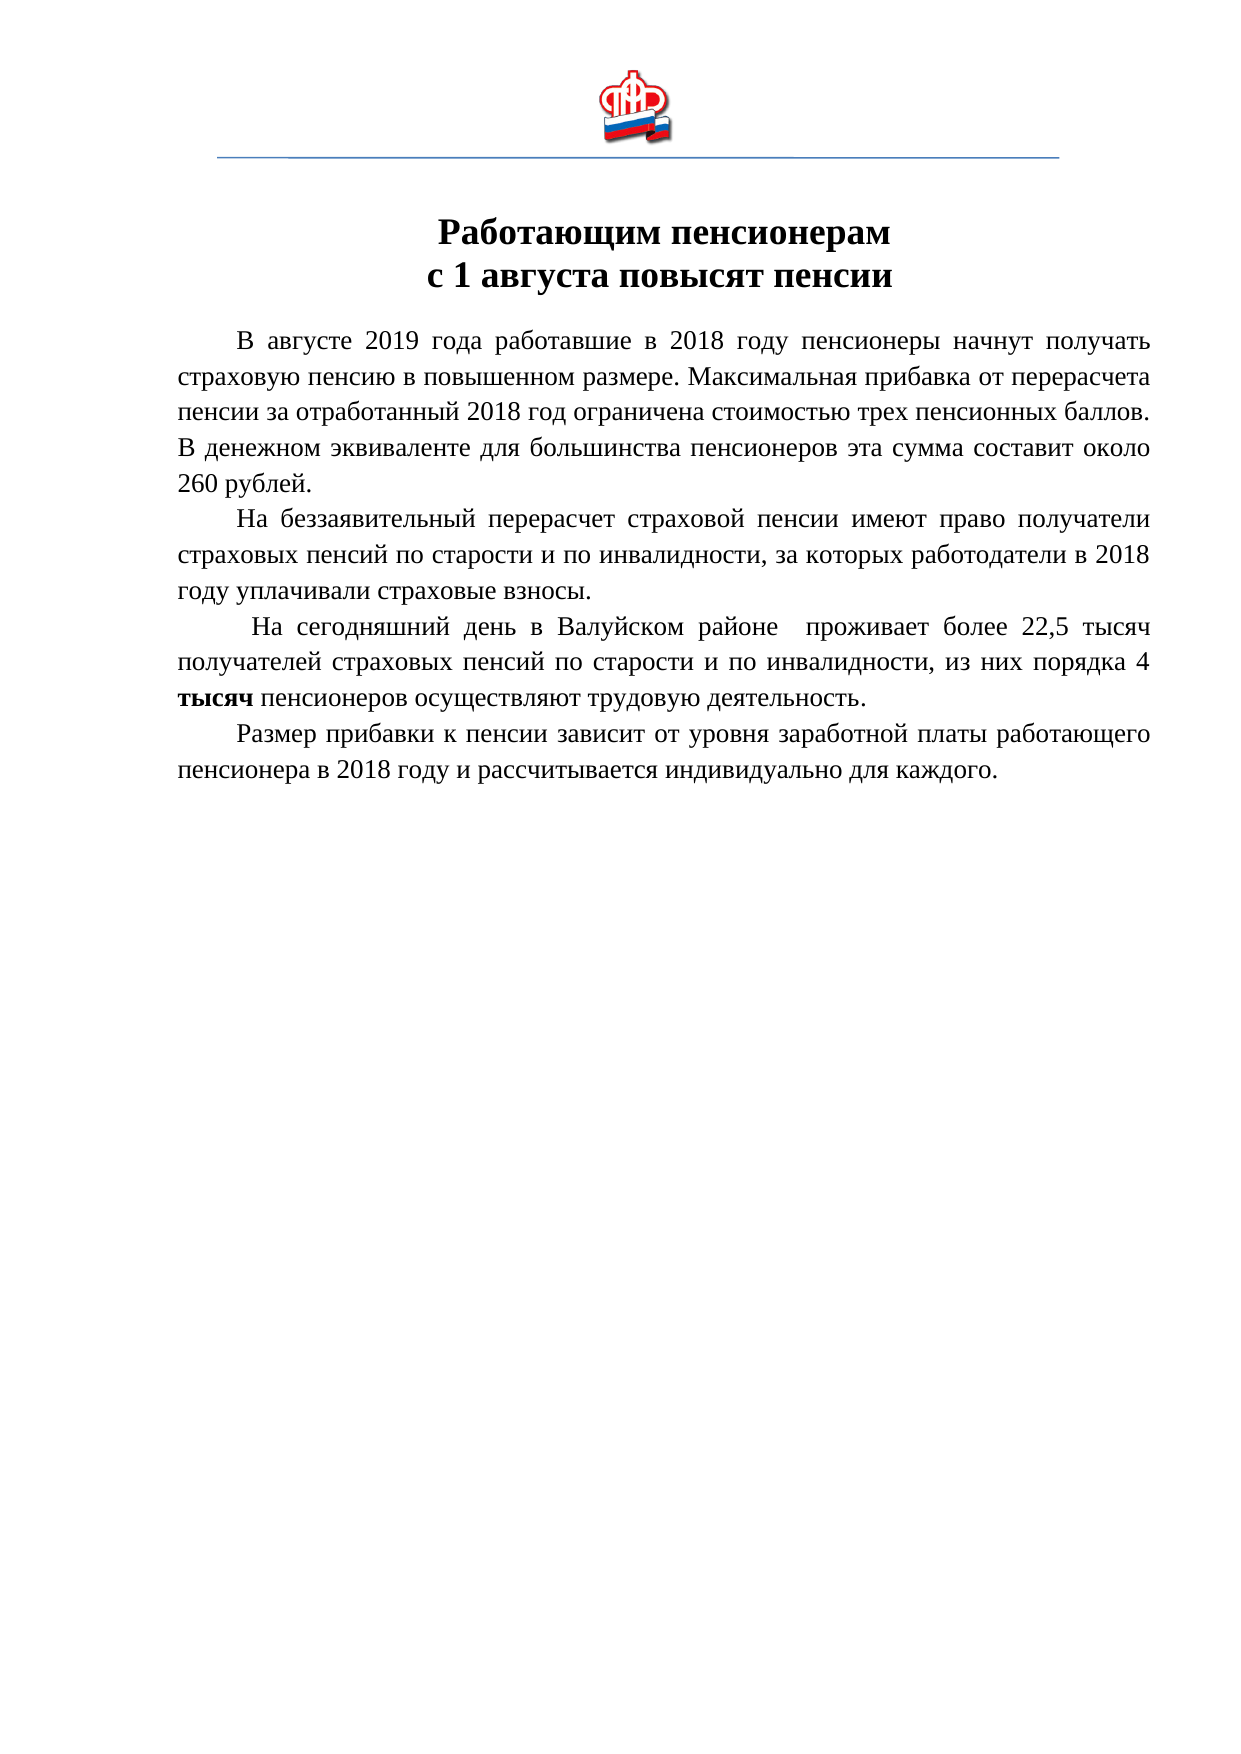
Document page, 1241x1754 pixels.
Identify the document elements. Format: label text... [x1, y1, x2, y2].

text На сегодняшний день в Валуйском районе проживает более 22,5 тысяч получателей страховых пенсий по старости и по инвалидности, из них порядка 4 тысяч пенсионеров осуществляют трудовую деятельность. [177, 610, 1152, 712]
text На беззаявительный перерасчет страховой пенсии имеют право получатели страховых пенсий по старости и по инвалидности, за которых работодатели в 2018 году уплачивали страховые взносы. [177, 503, 1152, 605]
picture [594, 62, 680, 147]
text с 1 августа повысят пенсии [177, 253, 1152, 324]
text Размер прибавки к пенсии зависит от уровня заработной платы работающего пенсионера в 2018 году и рассчитывается индивидуально для каждого. [177, 717, 1152, 784]
text В августе 2019 года работавшие в 2018 году пенсионеры начнут получать страховую пенсию в повышенном размере. Максимальная прибавка от перерасчета пенсии за отработанный 2018 год ограничена стоимостью трех пенсионных баллов. В денежном эквиваленте для большинства пенсионеров эта сумма составит около 260 рублей. [177, 324, 1152, 498]
text Работающим пенсионерам [177, 210, 1152, 253]
